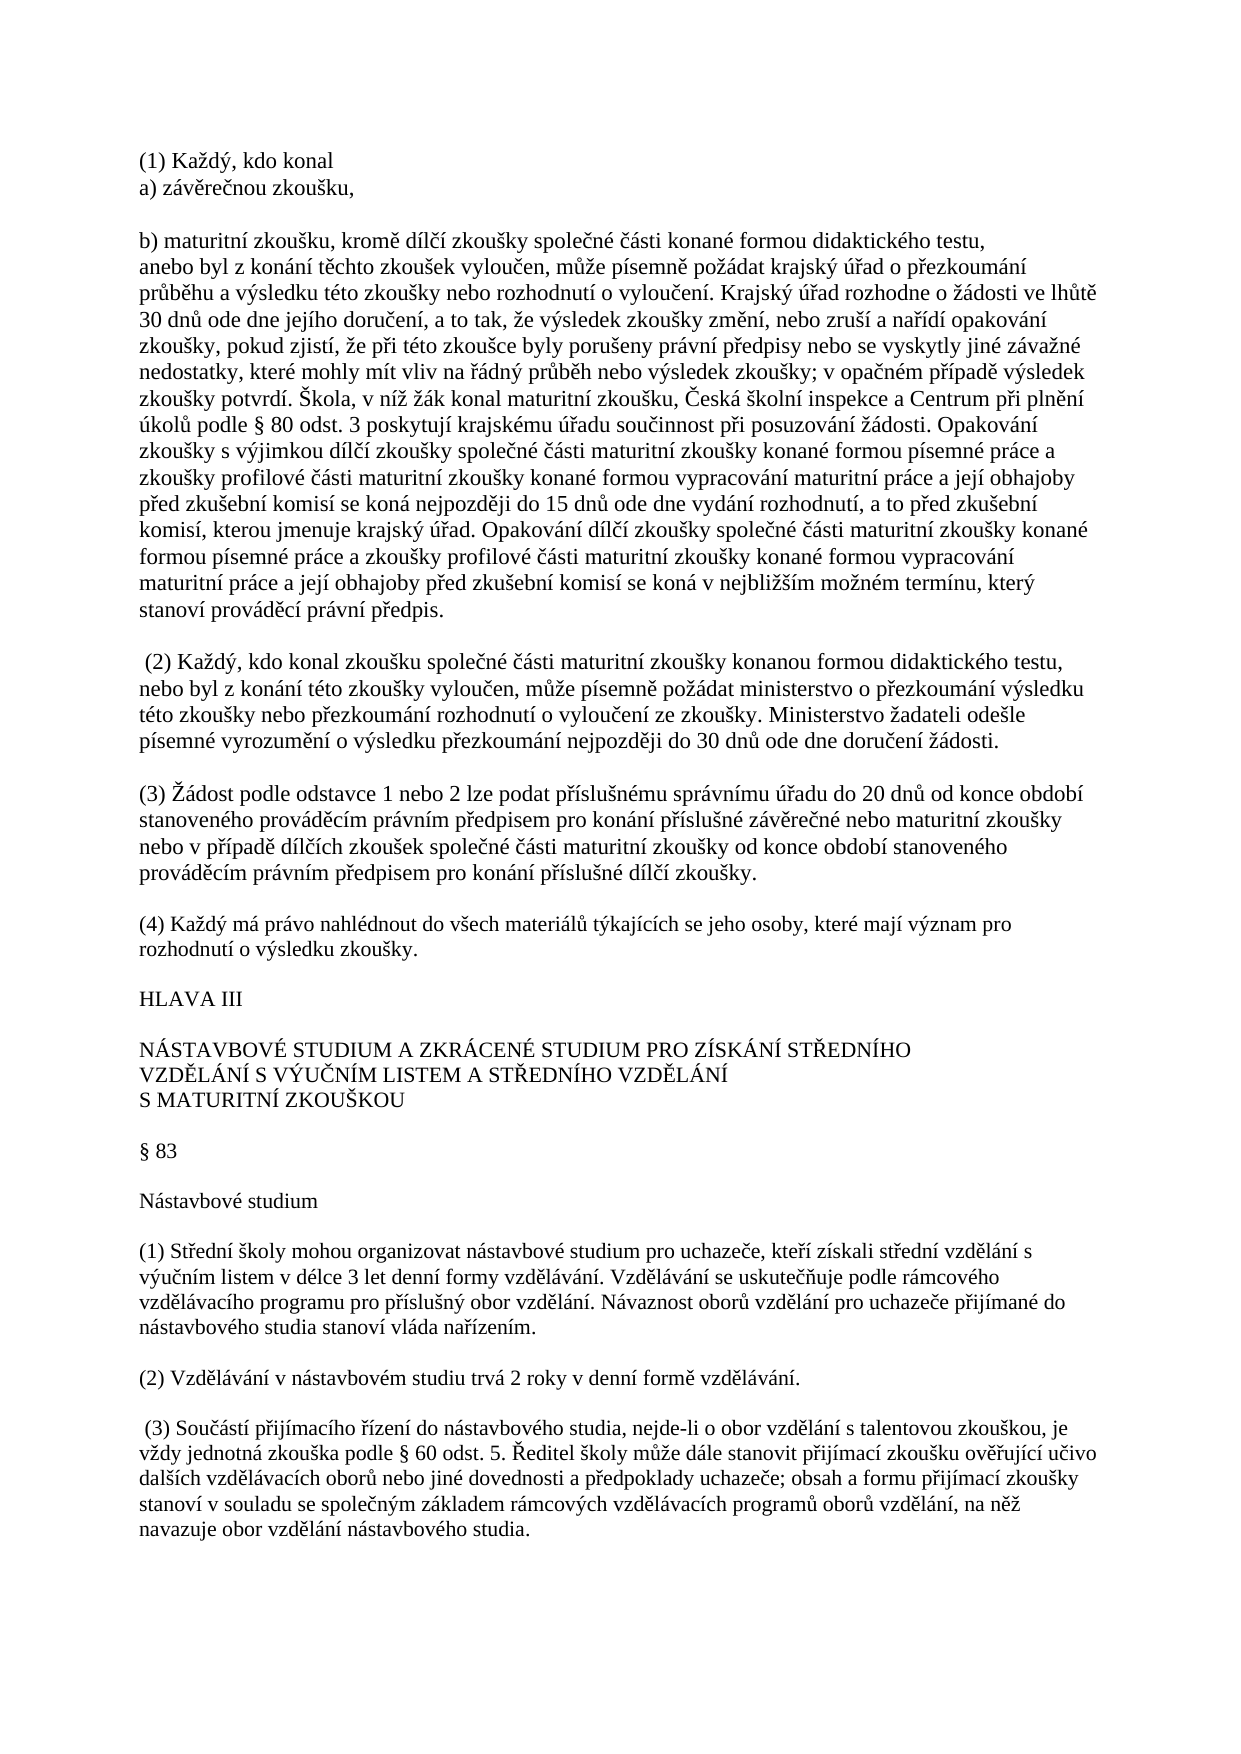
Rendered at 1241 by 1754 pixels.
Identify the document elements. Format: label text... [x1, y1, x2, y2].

text NÁSTAVBOVÉ STUDIUM A ZKRÁCENÉ STUDIUM PRO ZÍSKÁNÍ STŘEDNÍHO [139, 1037, 1101, 1062]
text (2) Každý, kdo konal zkoušku společné části maturitní zkoušky konanou formou didaktického testu, nebo byl z konání této zkoušky vyloučen, může písemně požádat ministerstvo o přezkoumání výsledku této zkoušky nebo přezkoumání rozhodnutí o vyloučení ze zkoušky. Ministerstvo žadateli odešle písemné vyrozumění o výsledku přezkoumání nejpozději do 30 dnů ode dne doručení žádosti. (3) Žádost podle odstavce 1 nebo 2 lze podat příslušnému správnímu úřadu do 20 dnů od konce období stanoveného prováděcím právním předpisem pro konání příslušné závěrečné nebo maturitní zkoušky nebo v případě dílčích zkoušek společné části maturitní zkoušky od konce období stanoveného prováděcím právním předpisem pro konání příslušné dílčí zkoušky. [139, 648, 1101, 886]
text S MATURITNÍ ZKOUŠKOU [139, 1087, 1101, 1112]
text anebo byl z konání těchto zkoušek vyloučen, může písemně požádat krajský úřad o přezkoumání průběhu a výsledku této zkoušky nebo rozhodnutí o vyloučení. Krajský úřad rozhodne o žádosti ve lhůtě 30 dnů ode dne jejího doručení, a to tak, že výsledek zkoušky změní, nebo zruší a nařídí opakování zkoušky, pokud zjistí, že při této zkoušce byly porušeny právní předpisy nebo se vyskytly jiné závažné nedostatky, které mohly mít vliv na řádný průběh nebo výsledek zkoušky; v opačném případě výsledek zkoušky potvrdí. Škola, v níž žák konal maturitní zkoušku, Česká školní inspekce a Centrum při plnění úkolů podle § 80 odst. 3 poskytují krajskému úřadu součinnost při posuzování žádosti. Opakování zkoušky s výjimkou dílčí zkoušky společné části maturitní zkoušky konané formou písemné práce a zkoušky profilové části maturitní zkoušky konané formou vypracování maturitní práce a její obhajoby před zkušební komisí se koná nejpozději do 15 dnů ode dne vydání rozhodnutí, a to před zkušební komisí, kterou jmenuje krajský úřad. Opakování dílčí zkoušky společné části maturitní zkoušky konané formou písemné práce a zkoušky profilové části maturitní zkoušky konané formou vypracování maturitní práce a její obhajoby před zkušební komisí se koná v nejbližším možném termínu, který stanoví prováděcí právní předpis. [139, 253, 1101, 622]
text (1) Každý, kdo konal a) závěrečnou zkoušku, [139, 148, 1101, 200]
text (1) Střední školy mohou organizovat nástavbové studium pro uchazeče, kteří získali střední vzdělání s výučním listem v délce 3 let denní formy vzdělávání. Vzdělávání se uskutečňuje podle rámcového vzdělávacího programu pro příslušný obor vzdělání. Návaznost oborů vzdělání pro uchazeče přijímané do nástavbového studia stanoví vláda nařízením. [139, 1238, 1101, 1339]
text HLAVA III [139, 986, 1101, 1012]
text Nástavbové studium [139, 1188, 1101, 1213]
text (3) Součástí přijímacího řízení do nástavbového studia, nejde-li o obor vzdělání s talentovou zkouškou, je vždy jednotná zkouška podle § 60 odst. 5. Ředitel školy může dále stanovit přijímací zkoušku ověřující učivo dalších vzdělávacích oborů nebo jiné dovednosti a předpoklady uchazeče; obsah a formu přijímací zkoušky stanoví v souladu se společným základem rámcových vzdělávacích programů oborů vzdělání, na něž navazuje obor vzdělání nástavbového studia. [139, 1415, 1101, 1541]
text VZDĚLÁNÍ S VÝUČNÍM LISTEM A STŘEDNÍHO VZDĚLÁNÍ [139, 1062, 1101, 1087]
text (2) Vzdělávání v nástavbovém studiu trvá 2 roky v denní formě vzdělávání. [139, 1364, 1101, 1390]
text b) maturitní zkoušku, kromě dílčí zkoušky společné části konané formou didaktického testu, [139, 227, 1101, 253]
text § 83 [139, 1138, 1101, 1163]
text (4) Každý má právo nahlédnout do všech materiálů týkajících se jeho osoby, které mají význam pro rozhodnutí o výsledku zkoušky. [139, 911, 1101, 961]
